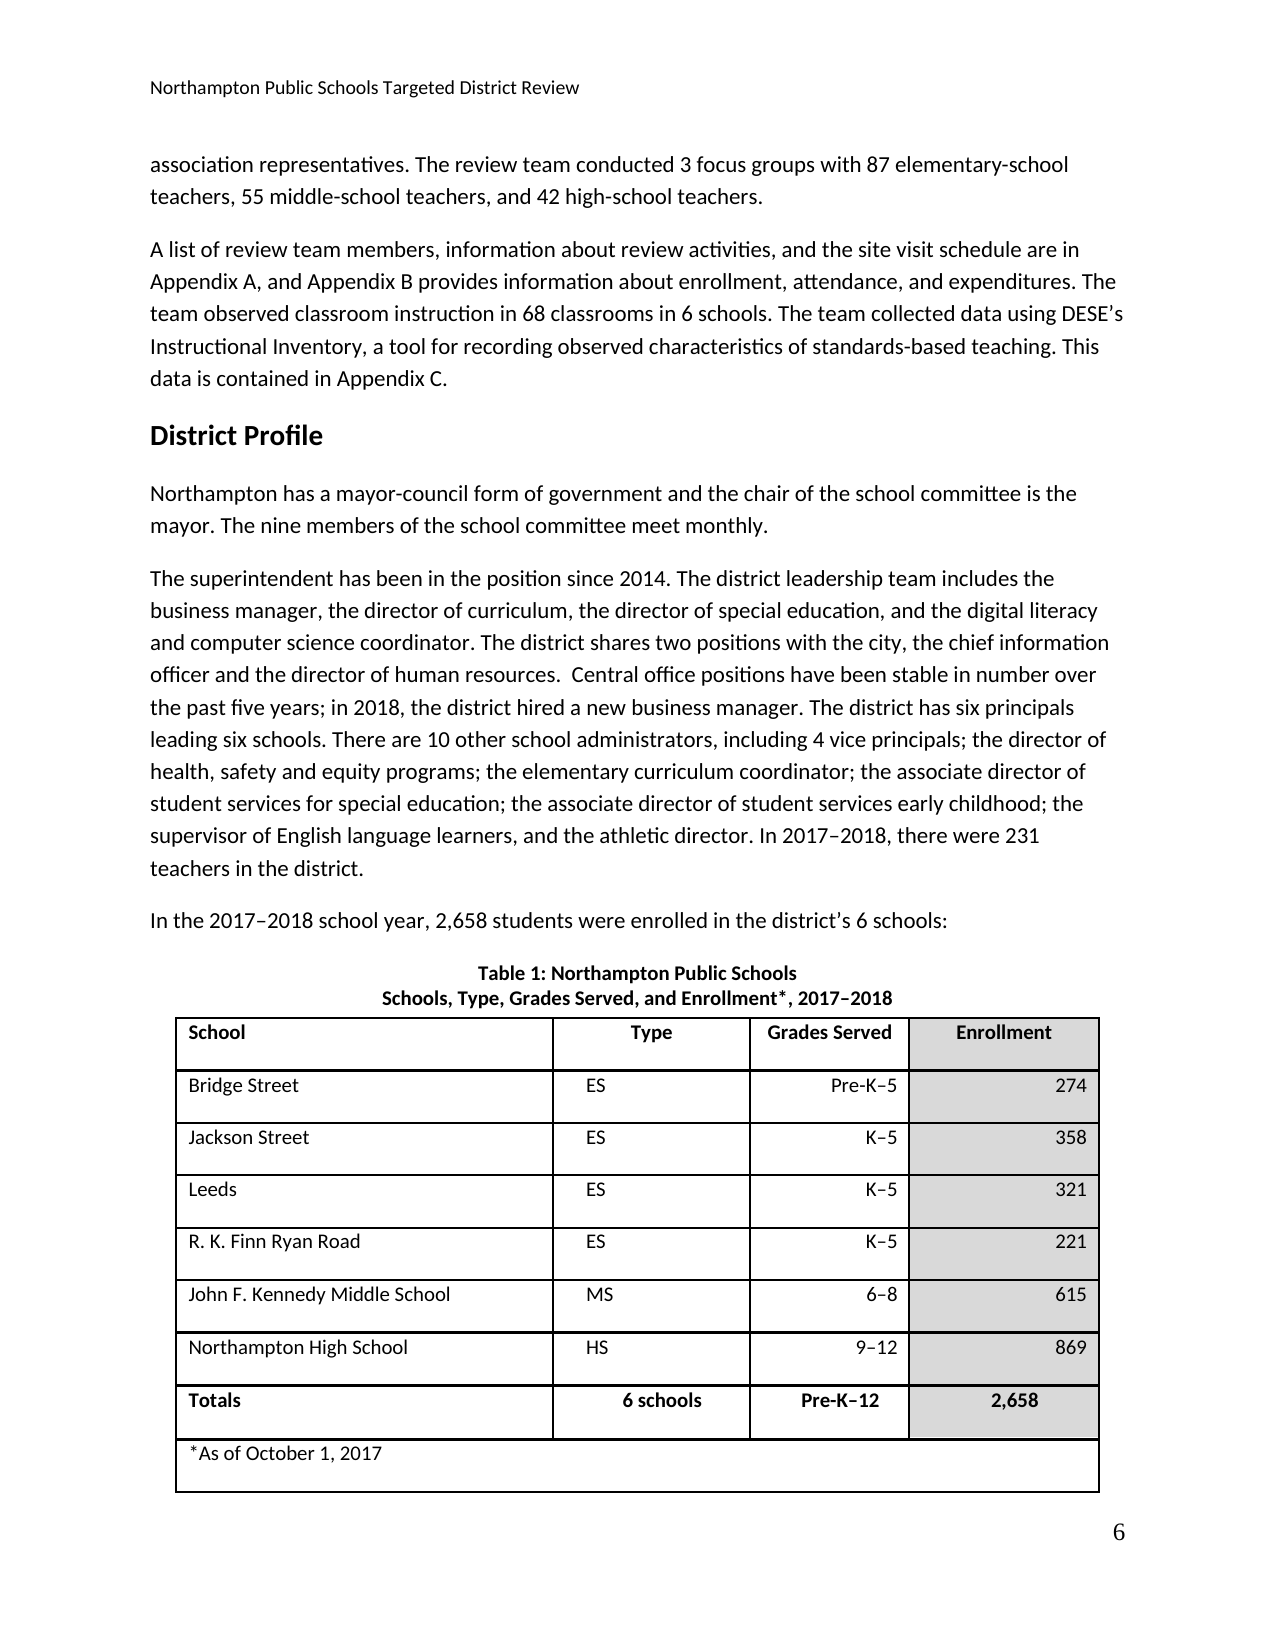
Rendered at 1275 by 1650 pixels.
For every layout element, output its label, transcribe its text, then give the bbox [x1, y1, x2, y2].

table_cell 358 [910, 1124, 1098, 1174]
text A list of review team members, information about review activities, and the site visit schedule are in Appendix A, and Appendix B provides information about enrollment, attendance, and expenditures. The team observed classroom instruction in 68 classrooms in 6 schools. The team collected data using DESE’s Instructional Inventory, a tool for recording observed characteristics of standards-based teaching. This data is contained in Appendix C. [150, 235, 1125, 392]
table_header Grades Served [751, 1019, 908, 1069]
table_cell ES [554, 1124, 749, 1174]
table_cell 9–12 [751, 1334, 908, 1384]
table_cell Pre-K–5 [751, 1072, 908, 1122]
table_header School [177, 1019, 552, 1069]
table_cell 274 [910, 1072, 1098, 1122]
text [150, 150, 1125, 210]
table_cell 321 [910, 1176, 1098, 1227]
table_cell Pre-K–12 [751, 1387, 908, 1437]
table_cell Leeds [177, 1176, 552, 1227]
text Northampton has a mayor-council form of government and the chair of the school committee is the mayor. The nine members of the school committee meet monthly. [150, 479, 1125, 539]
table_cell Totals [177, 1387, 552, 1437]
text District Profile [150, 417, 1125, 453]
table_cell K–5 [751, 1176, 908, 1227]
table_cell ES [554, 1176, 749, 1227]
table_cell MS [554, 1281, 749, 1331]
table_header Enrollment [910, 1019, 1098, 1069]
table_cell Bridge Street [177, 1072, 552, 1122]
table_header Type [554, 1019, 749, 1069]
table_cell 6 schools [554, 1387, 749, 1437]
text The superintendent has been in the position since 2014. The district leadership team includes the business manager, the director of curriculum, the director of special education, and the digital literacy and computer science coordinator. The district shares two positions with the city, the chief information officer and the director of human resources. Central office positions have been stable in number over the past five years; in 2018, the district hired a new business manager. The district has six principals leading six schools. There are 10 other school administrators, including 4 vice principals; the director of health, safety and equity programs; the elementary curriculum coordinator; the associate director of student services for special education; the associate director of student services early childhood; the supervisor of English language learners, and the athletic director. In 2017–2018, there were 231 teachers in the district. [150, 564, 1125, 882]
table_cell 6–8 [751, 1281, 908, 1331]
table_cell R. K. Finn Ryan Road [177, 1229, 552, 1279]
table_cell ES [554, 1229, 749, 1279]
table_cell 221 [910, 1229, 1098, 1279]
table_cell K–5 [751, 1124, 908, 1174]
text Table 1: Northampton Public Schools [150, 960, 1125, 985]
table_cell HS [554, 1334, 749, 1384]
text In the 2017–2018 school year, 2,658 students were enrolled in the district’s 6 schools: [150, 907, 1125, 935]
table_cell Jackson Street [177, 1124, 552, 1174]
table_cell 2,658 [910, 1387, 1098, 1437]
table_cell 615 [910, 1281, 1098, 1331]
table_cell John F. Kennedy Middle School [177, 1281, 552, 1331]
text Schools, Type, Grades Served, and Enrollment*, 2017–2018 [150, 985, 1125, 1011]
table_cell Northampton High School [177, 1334, 552, 1384]
table_cell *As of October 1, 2017 [177, 1441, 1098, 1491]
table_cell 869 [910, 1334, 1098, 1384]
table_cell ES [554, 1072, 749, 1122]
table_cell K–5 [751, 1229, 908, 1279]
